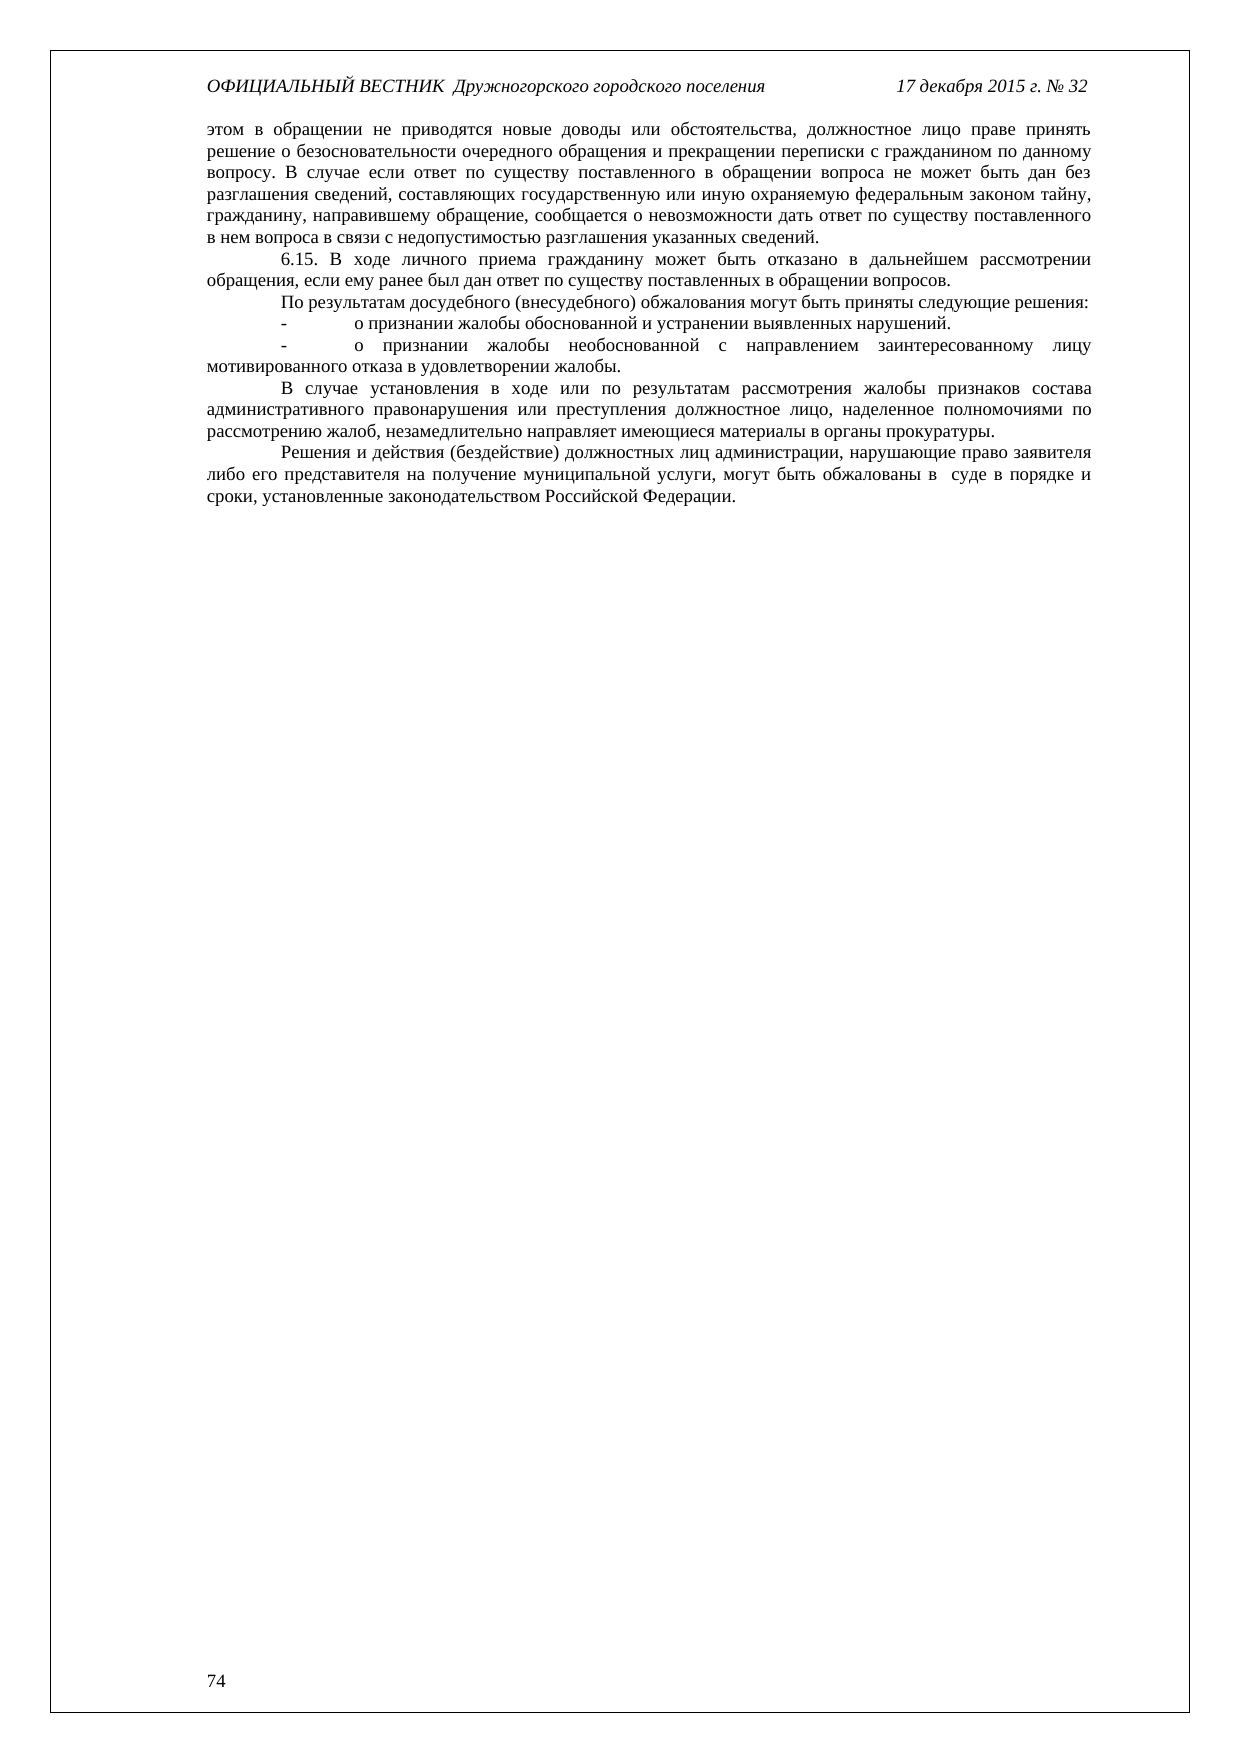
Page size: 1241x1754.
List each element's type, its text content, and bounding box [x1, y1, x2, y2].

text - о признании жалобы необоснованной с направлением заинтересованному лицу мотивированного отказа в удовлетворении жалобы. [207, 334, 1093, 377]
text В случае установления в ходе или по результатам рассмотрения жалобы признаков состава административного правонарушения или преступления должностное лицо, наделенное полномочиями по рассмотрению жалоб, незамедлительно направляет имеющиеся материалы в органы прокуратуры. [207, 377, 1093, 441]
text - о признании жалобы обоснованной и устранении выявленных нарушений. [207, 312, 1093, 334]
text По результатам досудебного (внесудебного) обжалования могут быть приняты следующие решения: [207, 291, 1093, 312]
text 6.15. В ходе личного приема гражданину может быть отказано в дальнейшем рассмотрении обращения, если ему ранее был дан ответ по существу поставленных в обращении вопросов. [207, 247, 1093, 291]
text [207, 118, 1093, 247]
text Решения и действия (бездействие) должностных лиц администрации, нарушающие право заявителя либо его представителя на получение муниципальной услуги, могут быть обжалованы в суде в порядке и сроки, установленные законодательством Российской Федерации. [207, 441, 1093, 506]
